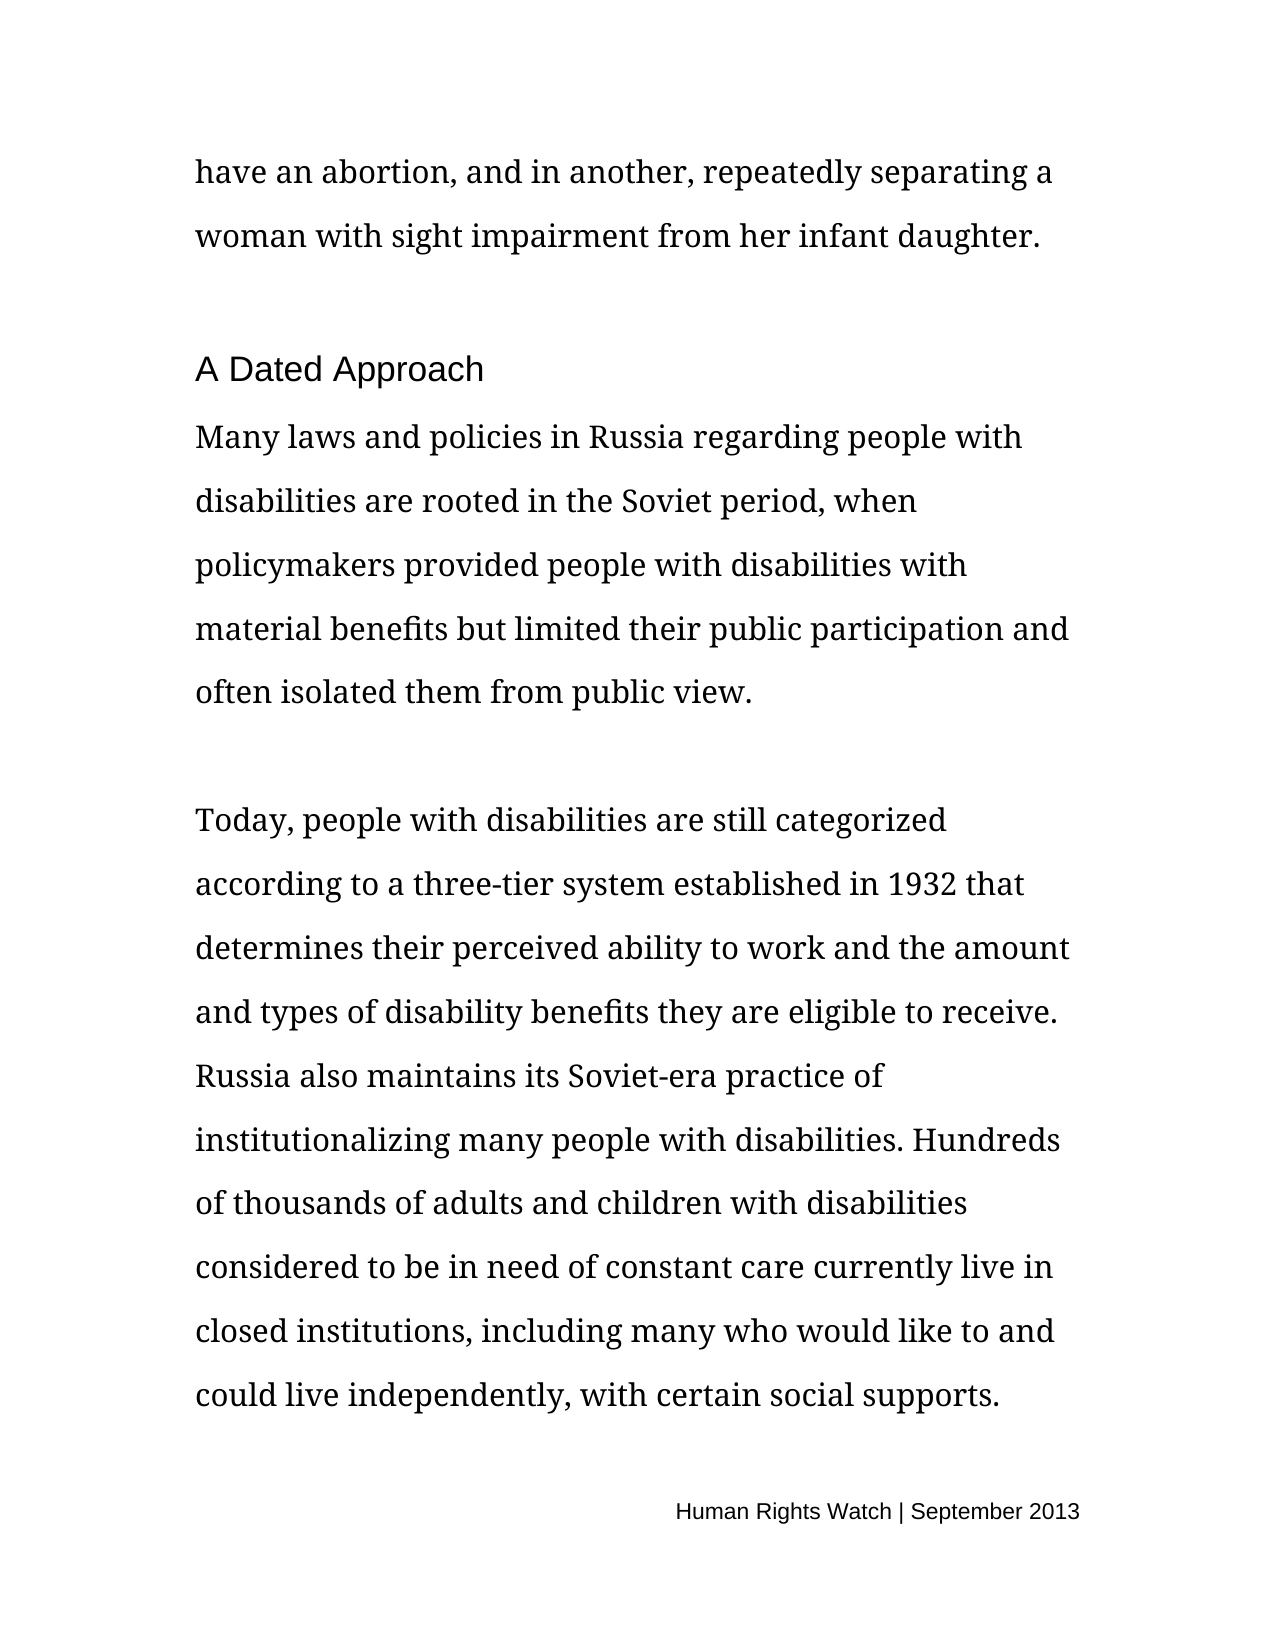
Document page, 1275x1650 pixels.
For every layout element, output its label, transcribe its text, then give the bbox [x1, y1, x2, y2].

subtitle A Dated Approach [195, 348, 1080, 388]
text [195, 150, 1080, 256]
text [195, 798, 1080, 1416]
text Many laws and policies in Russia regarding people with disabilities are rooted in the Soviet period, when policymakers provided people with disabilities with material benefits but limited their public participation and often isolated them from public view. [195, 415, 1080, 713]
